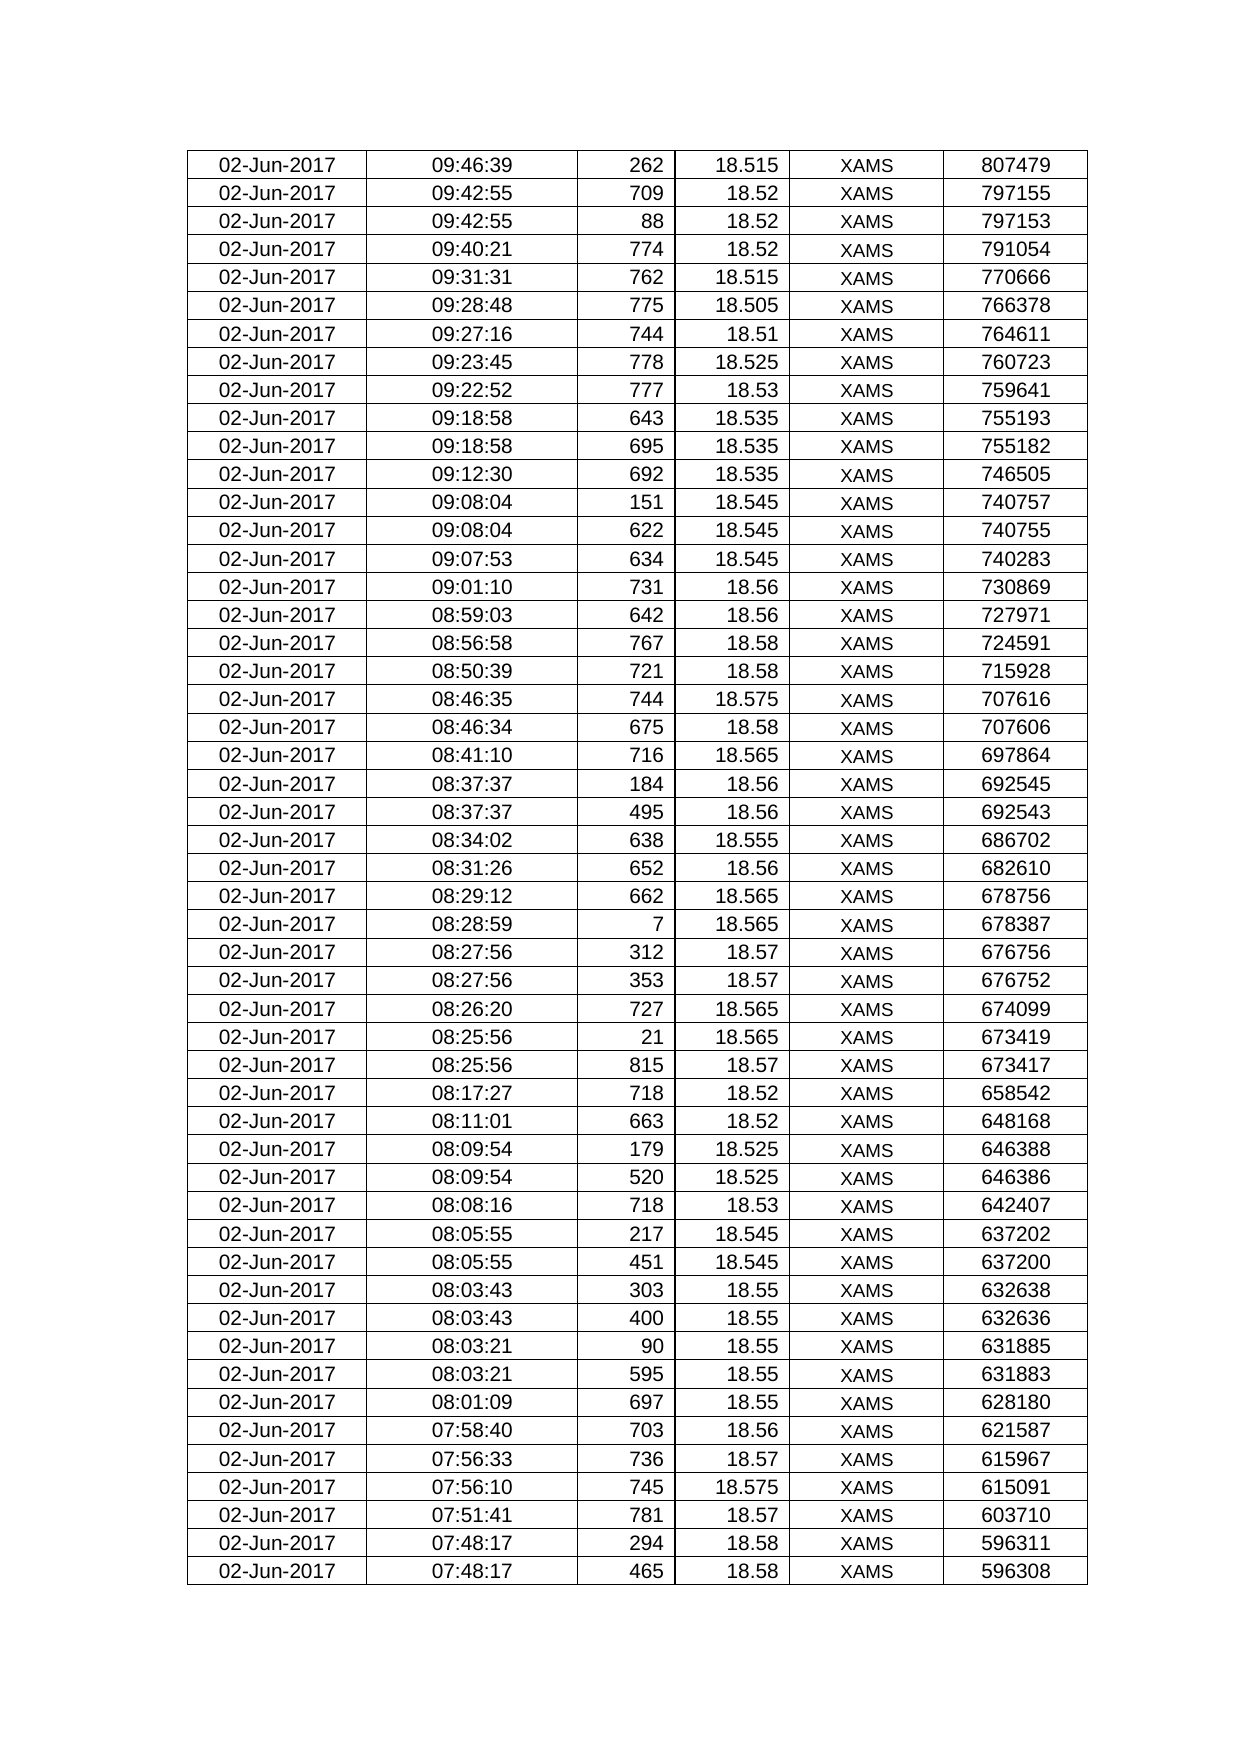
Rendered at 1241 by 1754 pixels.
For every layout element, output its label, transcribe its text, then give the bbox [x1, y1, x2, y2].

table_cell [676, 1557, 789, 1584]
table_cell 695 [578, 432, 674, 459]
table_cell 08:59:03 [367, 601, 577, 628]
table_cell 08:50:39 [367, 657, 577, 684]
table_cell 18.515 [676, 264, 789, 291]
table_cell 02-Jun-2017 [188, 967, 366, 994]
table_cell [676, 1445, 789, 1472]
table_cell 02-Jun-2017 [188, 685, 366, 712]
table_cell 09:40:21 [367, 235, 577, 262]
table_cell 09:28:48 [367, 292, 577, 319]
table_cell 08:56:58 [367, 629, 577, 656]
table_cell 02-Jun-2017 [188, 545, 366, 572]
table_cell 678756 [944, 882, 1087, 909]
table_cell XAMS [790, 179, 943, 206]
table_cell 777 [578, 376, 674, 403]
table_cell 676756 [944, 939, 1087, 966]
table_cell 7 [578, 910, 674, 937]
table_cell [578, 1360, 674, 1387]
table_cell 18.56 [676, 601, 789, 628]
table_cell 18.52 [676, 235, 789, 262]
table_cell 08:09:54 [367, 1164, 577, 1191]
table_cell XAMS [790, 854, 943, 881]
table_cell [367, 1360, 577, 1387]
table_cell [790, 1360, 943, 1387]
table_cell 721 [578, 657, 674, 684]
table_cell 791054 [944, 235, 1087, 262]
table_cell 18.58 [676, 629, 789, 656]
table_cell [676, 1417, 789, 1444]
table_cell 778 [578, 348, 674, 375]
table_cell 18.52 [676, 1107, 789, 1134]
table_cell XAMS [790, 432, 943, 459]
table_cell 08:17:27 [367, 1079, 577, 1106]
table_cell 767 [578, 629, 674, 656]
table_cell 02-Jun-2017 [188, 179, 366, 206]
table_cell 18.52 [676, 207, 789, 234]
table_cell XAMS [790, 967, 943, 994]
table_cell XAMS [790, 235, 943, 262]
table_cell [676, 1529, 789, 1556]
table_cell 08:46:34 [367, 714, 577, 741]
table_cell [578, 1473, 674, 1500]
table_cell 08:29:12 [367, 882, 577, 909]
table_cell 02-Jun-2017 [188, 826, 366, 853]
table_cell 18.535 [676, 460, 789, 487]
table_cell 08:34:02 [367, 826, 577, 853]
table_cell 642407 [944, 1192, 1087, 1219]
table_cell 08:11:01 [367, 1107, 577, 1134]
table_cell 638 [578, 826, 674, 853]
table_cell 08:09:54 [367, 1135, 577, 1162]
table_cell 520 [578, 1164, 674, 1191]
table_cell 02-Jun-2017 [188, 1107, 366, 1134]
table_cell 18.565 [676, 742, 789, 769]
table_cell XAMS [790, 657, 943, 684]
table_cell 18.58 [676, 714, 789, 741]
table_cell 797153 [944, 207, 1087, 234]
table_cell 697864 [944, 742, 1087, 769]
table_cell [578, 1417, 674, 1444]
table_cell XAMS [790, 1107, 943, 1134]
table_cell XAMS [790, 1192, 943, 1219]
table_cell 18.56 [676, 854, 789, 881]
table_cell 09:42:55 [367, 207, 577, 234]
table_cell 08:27:56 [367, 967, 577, 994]
table_cell 02-Jun-2017 [188, 854, 366, 881]
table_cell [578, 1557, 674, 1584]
table_cell 709 [578, 179, 674, 206]
table_cell 02-Jun-2017 [188, 1023, 366, 1050]
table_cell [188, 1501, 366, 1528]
table_cell 18.56 [676, 798, 789, 825]
table_cell XAMS [790, 376, 943, 403]
table_cell 707606 [944, 714, 1087, 741]
table_cell 08:28:59 [367, 910, 577, 937]
table_cell 740757 [944, 489, 1087, 516]
table_cell 652 [578, 854, 674, 881]
table_cell 646386 [944, 1164, 1087, 1191]
table_cell 764611 [944, 320, 1087, 347]
table_cell 740755 [944, 517, 1087, 544]
table_cell 770666 [944, 264, 1087, 291]
table_cell 02-Jun-2017 [188, 1135, 366, 1162]
table_cell 18.565 [676, 995, 789, 1022]
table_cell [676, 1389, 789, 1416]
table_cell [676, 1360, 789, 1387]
table_cell 09:46:39 [367, 151, 577, 178]
table_cell 686702 [944, 826, 1087, 853]
table_cell 18.57 [676, 967, 789, 994]
table_cell XAMS [790, 1164, 943, 1191]
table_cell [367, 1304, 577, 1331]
table_cell 658542 [944, 1079, 1087, 1106]
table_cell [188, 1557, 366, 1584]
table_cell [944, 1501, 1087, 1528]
table_cell 18.565 [676, 1023, 789, 1050]
table_cell 02-Jun-2017 [188, 1051, 366, 1078]
table_cell 02-Jun-2017 [188, 460, 366, 487]
table_cell 02-Jun-2017 [188, 939, 366, 966]
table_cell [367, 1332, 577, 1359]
table_cell 02-Jun-2017 [188, 348, 366, 375]
table_cell 08:26:20 [367, 995, 577, 1022]
table_cell 727 [578, 995, 674, 1022]
table_cell 217 [578, 1220, 674, 1247]
table_cell 18.505 [676, 292, 789, 319]
table_cell 775 [578, 292, 674, 319]
table_cell 02-Jun-2017 [188, 207, 366, 234]
table_cell 774 [578, 235, 674, 262]
table_cell 09:23:45 [367, 348, 577, 375]
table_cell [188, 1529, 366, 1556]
table_cell XAMS [790, 629, 943, 656]
table_cell 18.575 [676, 685, 789, 712]
table_cell XAMS [790, 1079, 943, 1106]
table_cell XAMS [790, 826, 943, 853]
table_cell 744 [578, 685, 674, 712]
table_cell 09:27:16 [367, 320, 577, 347]
table_cell 02-Jun-2017 [188, 573, 366, 600]
table_cell XAMS [790, 742, 943, 769]
table_cell 663 [578, 1107, 674, 1134]
table_cell 637200 [944, 1248, 1087, 1275]
table_cell 18.515 [676, 151, 789, 178]
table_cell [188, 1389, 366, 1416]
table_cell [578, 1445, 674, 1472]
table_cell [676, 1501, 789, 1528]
table_cell 08:27:56 [367, 939, 577, 966]
table_cell 692 [578, 460, 674, 487]
table_cell 02-Jun-2017 [188, 910, 366, 937]
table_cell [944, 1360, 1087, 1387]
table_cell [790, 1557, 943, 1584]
table_cell XAMS [790, 714, 943, 741]
table_cell 678387 [944, 910, 1087, 937]
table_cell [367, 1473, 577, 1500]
table_cell XAMS [790, 489, 943, 516]
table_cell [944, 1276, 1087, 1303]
table_cell 18.52 [676, 179, 789, 206]
table_cell 18.525 [676, 1164, 789, 1191]
table_cell 673417 [944, 1051, 1087, 1078]
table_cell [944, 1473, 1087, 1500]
table_cell XAMS [790, 1135, 943, 1162]
table_cell 643 [578, 404, 674, 431]
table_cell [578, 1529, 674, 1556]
table_cell 642 [578, 601, 674, 628]
table_cell 682610 [944, 854, 1087, 881]
table_cell 18.51 [676, 320, 789, 347]
table_cell 09:01:10 [367, 573, 577, 600]
table_cell XAMS [790, 1248, 943, 1275]
table_cell XAMS [790, 292, 943, 319]
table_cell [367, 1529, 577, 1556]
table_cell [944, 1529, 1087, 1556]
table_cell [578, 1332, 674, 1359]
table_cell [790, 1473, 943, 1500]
table_cell XAMS [790, 601, 943, 628]
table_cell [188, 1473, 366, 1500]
table_cell 637202 [944, 1220, 1087, 1247]
table_cell 179 [578, 1135, 674, 1162]
table_cell 02-Jun-2017 [188, 489, 366, 516]
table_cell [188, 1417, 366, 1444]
table_cell 02-Jun-2017 [188, 742, 366, 769]
table_cell 09:08:04 [367, 489, 577, 516]
table_cell 740283 [944, 545, 1087, 572]
table_cell 02-Jun-2017 [188, 657, 366, 684]
table_cell 09:22:52 [367, 376, 577, 403]
table_cell 02-Jun-2017 [188, 1164, 366, 1191]
table_cell 718 [578, 1079, 674, 1106]
table_cell 676752 [944, 967, 1087, 994]
table_cell 622 [578, 517, 674, 544]
table_cell 02-Jun-2017 [188, 995, 366, 1022]
table_cell 662 [578, 882, 674, 909]
table_cell XAMS [790, 517, 943, 544]
table_cell 18.535 [676, 432, 789, 459]
table_cell 09:12:30 [367, 460, 577, 487]
table_cell XAMS [790, 1051, 943, 1078]
table_cell 18.545 [676, 1248, 789, 1275]
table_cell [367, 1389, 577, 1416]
table_cell 18.565 [676, 882, 789, 909]
table_cell 746505 [944, 460, 1087, 487]
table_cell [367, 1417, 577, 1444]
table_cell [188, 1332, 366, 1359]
table_cell 815 [578, 1051, 674, 1078]
table_cell 797155 [944, 179, 1087, 206]
table_cell 08:31:26 [367, 854, 577, 881]
table_cell 18.525 [676, 348, 789, 375]
table_cell 807479 [944, 151, 1087, 178]
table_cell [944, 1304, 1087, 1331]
table_cell 88 [578, 207, 674, 234]
table_cell 18.545 [676, 489, 789, 516]
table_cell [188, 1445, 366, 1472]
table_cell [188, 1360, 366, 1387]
table_cell 18.555 [676, 826, 789, 853]
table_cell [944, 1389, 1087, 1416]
table_cell XAMS [790, 460, 943, 487]
table_cell 02-Jun-2017 [188, 1079, 366, 1106]
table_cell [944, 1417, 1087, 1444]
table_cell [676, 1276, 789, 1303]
table_cell XAMS [790, 207, 943, 234]
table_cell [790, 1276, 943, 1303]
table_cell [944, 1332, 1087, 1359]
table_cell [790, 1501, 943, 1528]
table_cell 02-Jun-2017 [188, 1220, 366, 1247]
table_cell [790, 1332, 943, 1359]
table_cell 744 [578, 320, 674, 347]
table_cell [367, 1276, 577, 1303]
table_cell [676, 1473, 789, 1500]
table_cell 18.545 [676, 517, 789, 544]
table_cell 646388 [944, 1135, 1087, 1162]
table_cell 18.565 [676, 910, 789, 937]
table_cell 02-Jun-2017 [188, 770, 366, 797]
table_cell 18.535 [676, 404, 789, 431]
table_cell 02-Jun-2017 [188, 264, 366, 291]
table_cell 18.56 [676, 573, 789, 600]
table_cell 495 [578, 798, 674, 825]
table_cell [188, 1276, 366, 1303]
table_cell 759641 [944, 376, 1087, 403]
table_cell XAMS [790, 798, 943, 825]
table_cell 02-Jun-2017 [188, 320, 366, 347]
table_cell XAMS [790, 685, 943, 712]
table_cell 02-Jun-2017 [188, 714, 366, 741]
table_cell 02-Jun-2017 [188, 432, 366, 459]
table_cell 08:05:55 [367, 1248, 577, 1275]
table_cell 715928 [944, 657, 1087, 684]
table_cell XAMS [790, 1023, 943, 1050]
table_cell XAMS [790, 545, 943, 572]
table_cell 18.53 [676, 376, 789, 403]
table_cell 727971 [944, 601, 1087, 628]
table_cell XAMS [790, 882, 943, 909]
table_cell 692543 [944, 798, 1087, 825]
table_cell 151 [578, 489, 674, 516]
table_cell 08:25:56 [367, 1023, 577, 1050]
table_cell 08:08:16 [367, 1192, 577, 1219]
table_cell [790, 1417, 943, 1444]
table_cell 09:42:55 [367, 179, 577, 206]
table_cell 02-Jun-2017 [188, 151, 366, 178]
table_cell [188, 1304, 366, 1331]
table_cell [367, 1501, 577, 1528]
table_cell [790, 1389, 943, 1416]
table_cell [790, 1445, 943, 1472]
table_cell 730869 [944, 573, 1087, 600]
table_cell 02-Jun-2017 [188, 798, 366, 825]
table_cell 02-Jun-2017 [188, 517, 366, 544]
table_cell XAMS [790, 910, 943, 937]
table_cell XAMS [790, 320, 943, 347]
table_cell 353 [578, 967, 674, 994]
table_cell XAMS [790, 151, 943, 178]
table_cell XAMS [790, 770, 943, 797]
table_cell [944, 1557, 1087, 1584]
table_cell 648168 [944, 1107, 1087, 1134]
table_cell XAMS [790, 404, 943, 431]
table_cell 02-Jun-2017 [188, 376, 366, 403]
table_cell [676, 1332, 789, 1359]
table_cell 09:18:58 [367, 404, 577, 431]
table_cell 731 [578, 573, 674, 600]
table_cell 755182 [944, 432, 1087, 459]
table_cell 762 [578, 264, 674, 291]
table_cell 02-Jun-2017 [188, 1248, 366, 1275]
table_cell 18.58 [676, 657, 789, 684]
table_cell 02-Jun-2017 [188, 882, 366, 909]
table_cell 766378 [944, 292, 1087, 319]
table_cell 02-Jun-2017 [188, 1192, 366, 1219]
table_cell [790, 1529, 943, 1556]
table_cell 02-Jun-2017 [188, 629, 366, 656]
table_cell 675 [578, 714, 674, 741]
table_cell 451 [578, 1248, 674, 1275]
table_cell XAMS [790, 264, 943, 291]
table_cell 08:37:37 [367, 798, 577, 825]
table_cell 716 [578, 742, 674, 769]
table_cell 674099 [944, 995, 1087, 1022]
table_cell 02-Jun-2017 [188, 292, 366, 319]
table_cell 18.56 [676, 770, 789, 797]
table_cell 08:25:56 [367, 1051, 577, 1078]
table_cell 724591 [944, 629, 1087, 656]
table_cell 09:07:53 [367, 545, 577, 572]
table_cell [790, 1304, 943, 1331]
table_cell XAMS [790, 348, 943, 375]
table_cell 18.545 [676, 1220, 789, 1247]
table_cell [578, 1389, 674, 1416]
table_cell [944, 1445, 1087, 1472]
table_cell 18.545 [676, 545, 789, 572]
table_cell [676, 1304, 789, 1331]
table_cell XAMS [790, 939, 943, 966]
table_cell 08:37:37 [367, 770, 577, 797]
table_cell 755193 [944, 404, 1087, 431]
table_cell 262 [578, 151, 674, 178]
table_cell 02-Jun-2017 [188, 235, 366, 262]
table_cell 692545 [944, 770, 1087, 797]
table_cell 673419 [944, 1023, 1087, 1050]
table_cell 760723 [944, 348, 1087, 375]
table_cell 02-Jun-2017 [188, 601, 366, 628]
table_cell 707616 [944, 685, 1087, 712]
table_cell 184 [578, 770, 674, 797]
table_cell 02-Jun-2017 [188, 404, 366, 431]
table_cell XAMS [790, 573, 943, 600]
table_cell 08:41:10 [367, 742, 577, 769]
table_cell XAMS [790, 995, 943, 1022]
table_cell 09:08:04 [367, 517, 577, 544]
table_cell 18.525 [676, 1135, 789, 1162]
table_cell 634 [578, 545, 674, 572]
table_cell 18.57 [676, 1051, 789, 1078]
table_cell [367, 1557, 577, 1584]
table_cell 08:05:55 [367, 1220, 577, 1247]
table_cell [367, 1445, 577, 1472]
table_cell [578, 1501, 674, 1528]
table_cell 08:46:35 [367, 685, 577, 712]
table_cell 18.52 [676, 1079, 789, 1106]
table_cell 09:31:31 [367, 264, 577, 291]
table_cell 21 [578, 1023, 674, 1050]
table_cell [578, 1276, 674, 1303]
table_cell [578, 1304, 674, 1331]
table_cell 18.57 [676, 939, 789, 966]
table_cell 18.53 [676, 1192, 789, 1219]
table_cell 09:18:58 [367, 432, 577, 459]
table_cell 312 [578, 939, 674, 966]
table_cell XAMS [790, 1220, 943, 1247]
table_cell 718 [578, 1192, 674, 1219]
